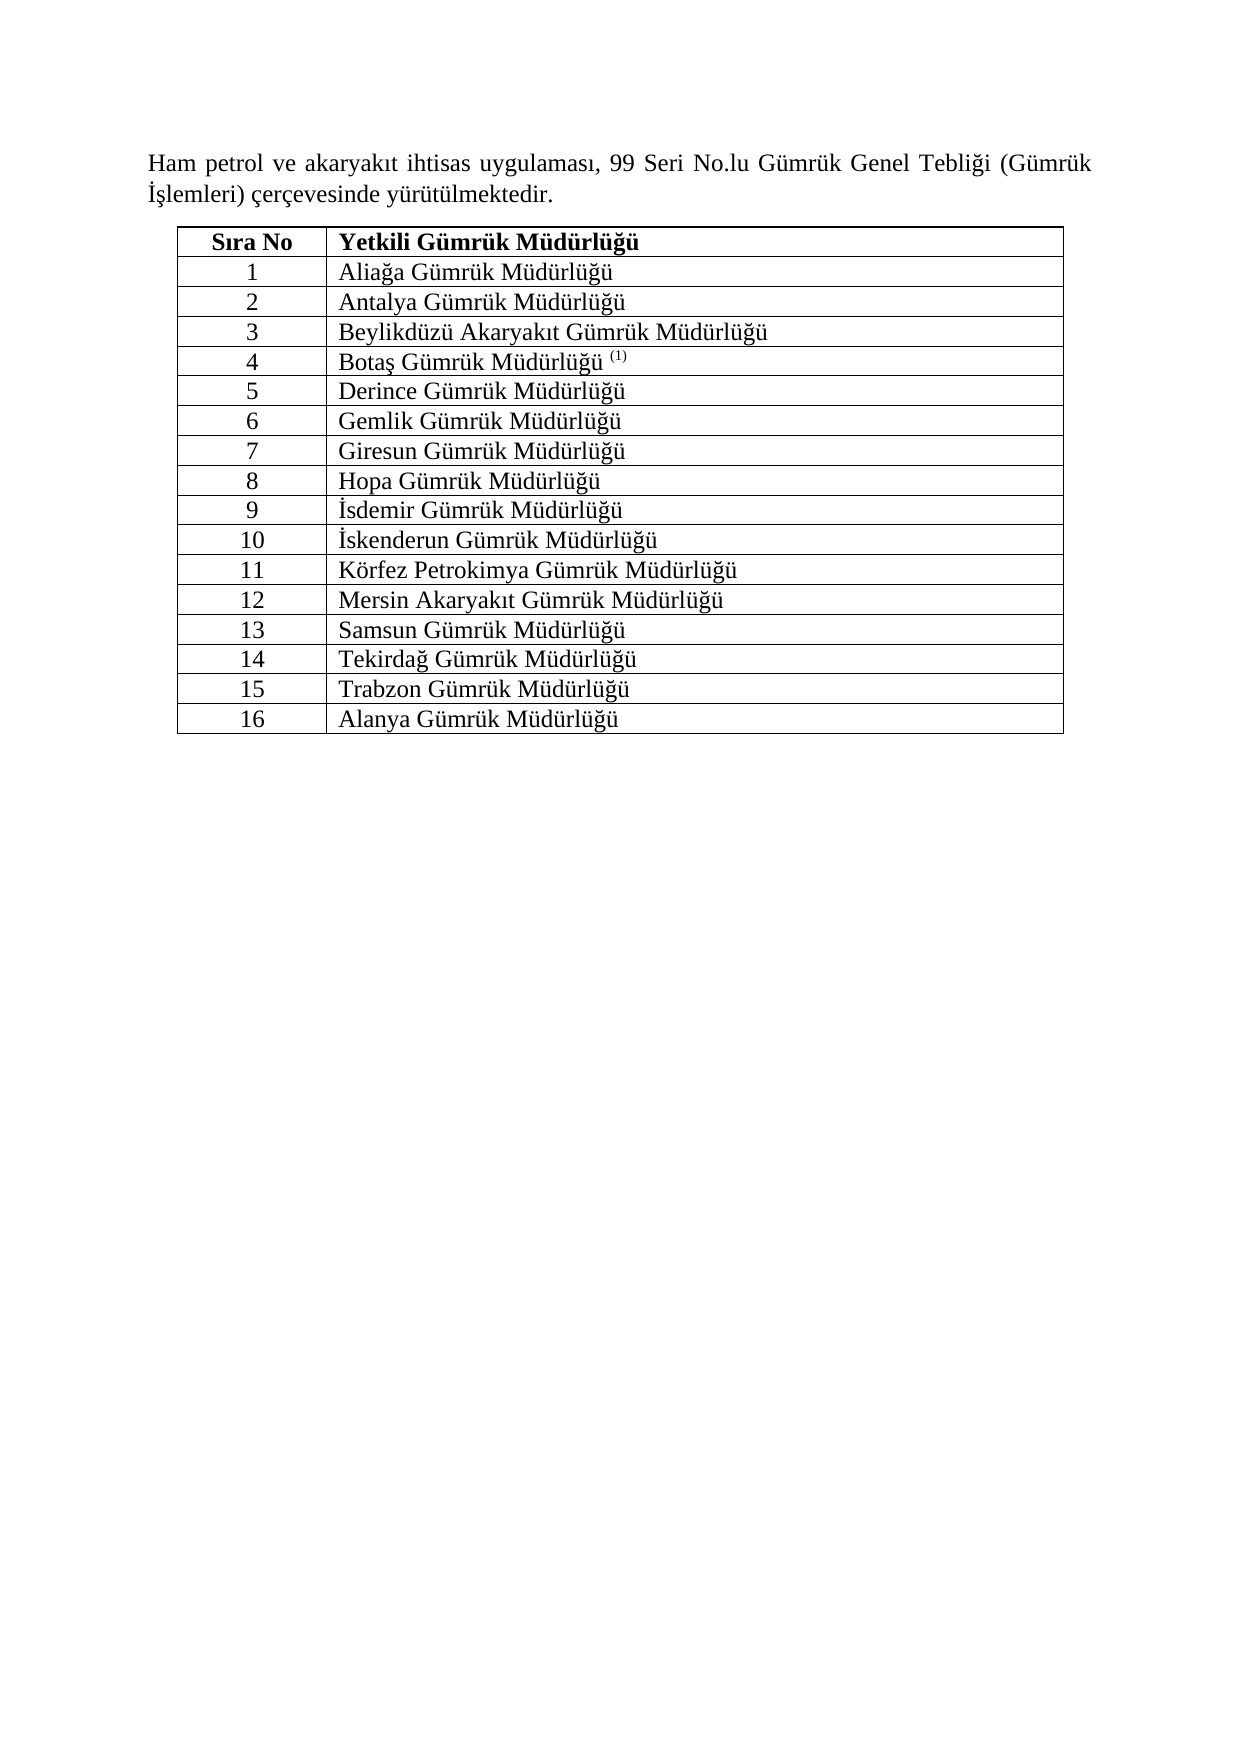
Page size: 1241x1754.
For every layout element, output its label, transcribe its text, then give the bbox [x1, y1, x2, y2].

table_cell 2 [178, 287, 326, 316]
table_cell 16 [178, 704, 326, 733]
table_cell Botaş Gümrük Müdürlüğü (1) [327, 347, 1063, 375]
table_cell Samsun Gümrük Müdürlüğü [327, 615, 1063, 643]
table_cell Körfez Petrokimya Gümrük Müdürlüğü [327, 555, 1063, 584]
table_cell 6 [178, 406, 326, 435]
table_cell 14 [178, 645, 326, 673]
table_cell 5 [178, 376, 326, 405]
table_cell Giresun Gümrük Müdürlüğü [327, 436, 1063, 465]
table_cell Alanya Gümrük Müdürlüğü [327, 704, 1063, 733]
table_cell 9 [178, 496, 326, 524]
table_cell 8 [178, 466, 326, 494]
table_cell Antalya Gümrük Müdürlüğü [327, 287, 1063, 316]
table_cell Beylikdüzü Akaryakıt Gümrük Müdürlüğü [327, 317, 1063, 346]
table_cell 15 [178, 674, 326, 703]
table_cell 11 [178, 555, 326, 584]
table_header Yetkili Gümrük Müdürlüğü [327, 228, 1063, 256]
table_cell 4 [178, 347, 326, 375]
table_header Sıra No [178, 228, 326, 256]
table_cell 12 [178, 585, 326, 614]
table_cell İskenderun Gümrük Müdürlüğü [327, 525, 1063, 554]
text Ham petrol ve akaryakıt ihtisas uygulaması, 99 Seri No.lu Gümrük Genel Tebliği (Gümrük İşlemleri) çerçevesinde yürütülmektedir. [148, 148, 1093, 207]
table_cell 7 [178, 436, 326, 465]
table_cell Gemlik Gümrük Müdürlüğü [327, 406, 1063, 435]
table_cell 1 [178, 257, 326, 286]
table_cell Hopa Gümrük Müdürlüğü [327, 466, 1063, 494]
table_cell 3 [178, 317, 326, 346]
table_cell Trabzon Gümrük Müdürlüğü [327, 674, 1063, 703]
table_cell Mersin Akaryakıt Gümrük Müdürlüğü [327, 585, 1063, 614]
table_cell Tekirdağ Gümrük Müdürlüğü [327, 645, 1063, 673]
table_cell Derince Gümrük Müdürlüğü [327, 376, 1063, 405]
table_cell 13 [178, 615, 326, 643]
table_cell İsdemir Gümrük Müdürlüğü [327, 496, 1063, 524]
table_cell Aliağa Gümrük Müdürlüğü [327, 257, 1063, 286]
table_cell 10 [178, 525, 326, 554]
